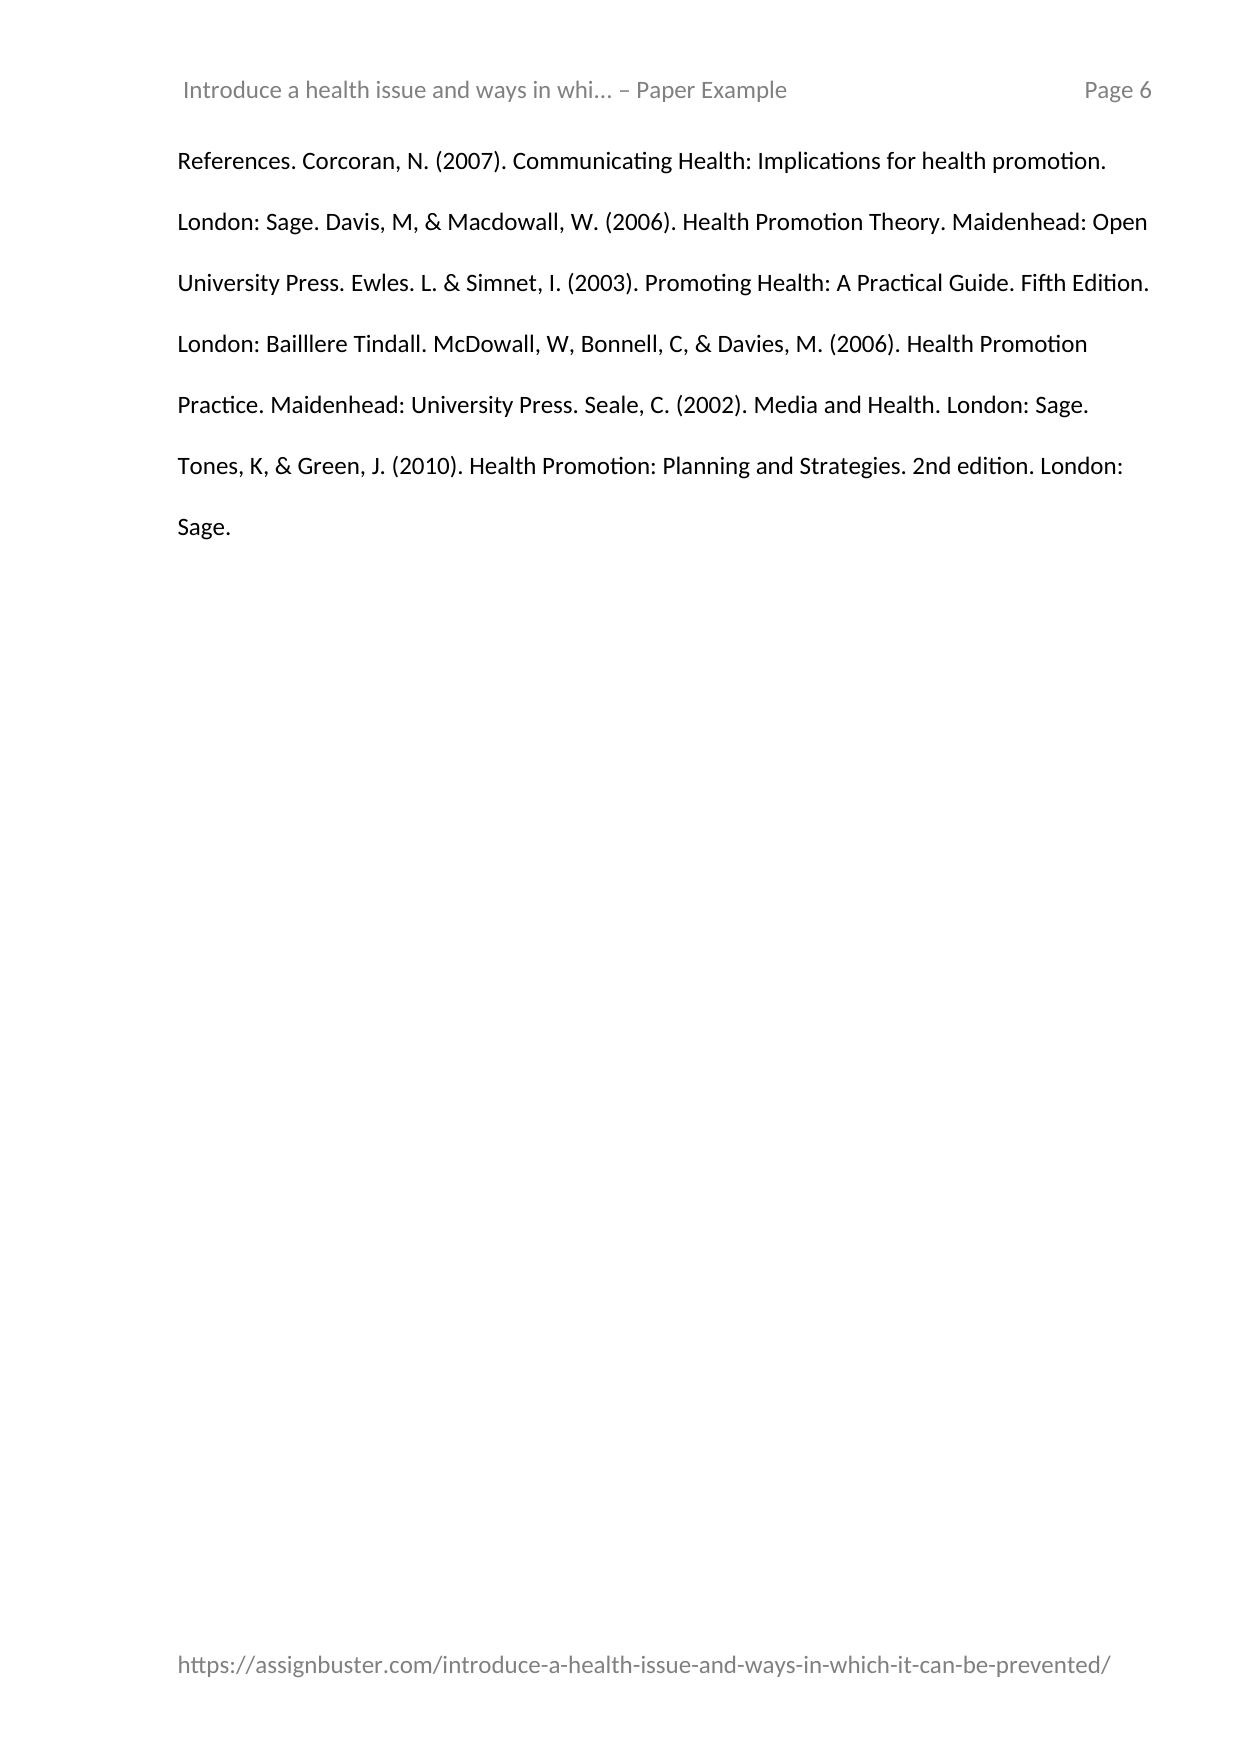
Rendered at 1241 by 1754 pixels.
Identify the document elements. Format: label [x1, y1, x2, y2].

text [177, 145, 1152, 542]
